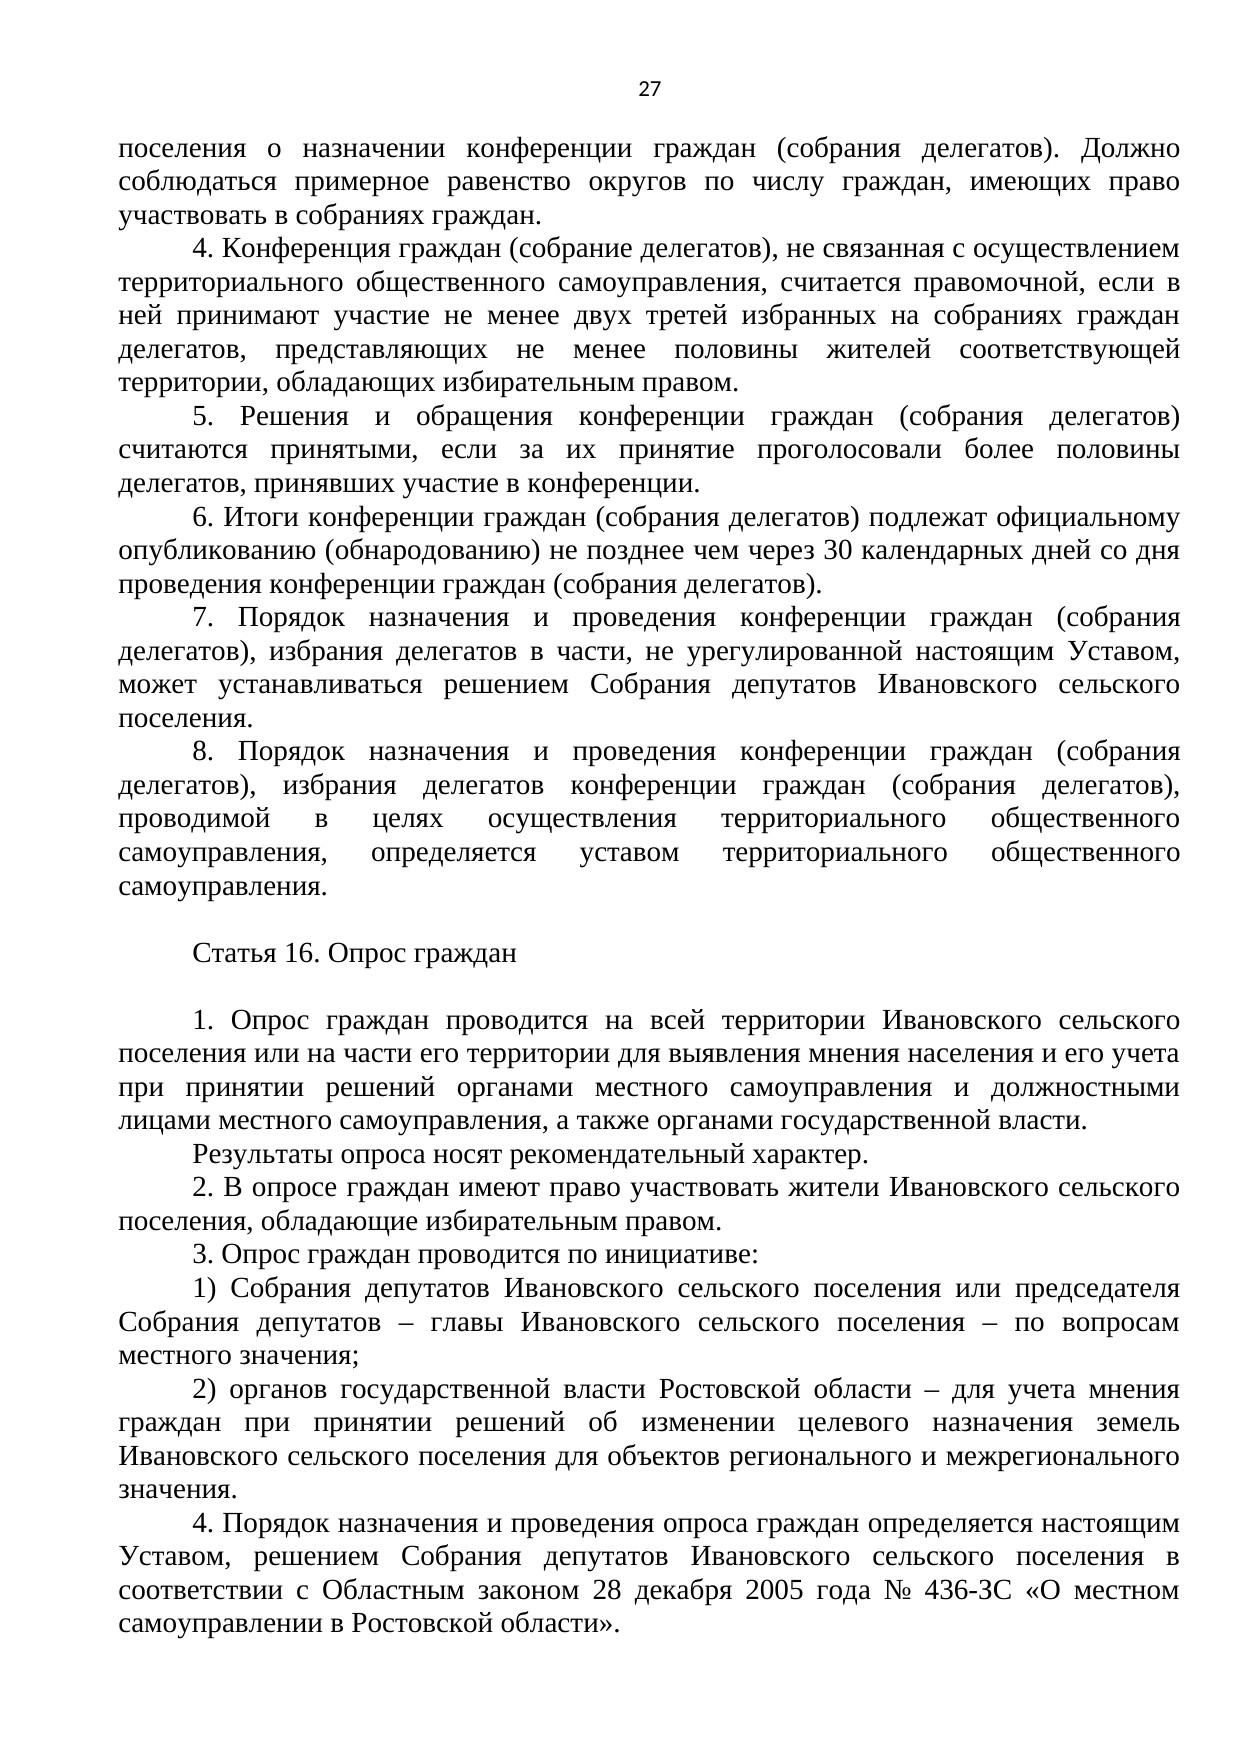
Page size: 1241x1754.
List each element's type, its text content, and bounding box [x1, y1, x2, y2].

text 6. Итоги конференции граждан (собрания делегатов) подлежат официальному опубликованию (обнародованию) не позднее чем через 30 календарных дней со дня проведения конференции граждан (собрания делегатов). [118, 499, 1181, 599]
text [118, 130, 1181, 230]
text Статья 16. Опрос граждан [118, 935, 1181, 968]
text 7. Порядок назначения и проведения конференции граждан (собрания делегатов), избрания делегатов в части, не урегулированной настоящим Уставом, может устанавливаться решением Собрания депутатов Ивановского сельского поселения. [118, 599, 1181, 733]
text 1. Опрос граждан проводится на всей территории Ивановского сельского поселения или на части его территории для выявления мнения населения и его учета при принятии решений органами местного самоуправления и должностными лицами местного самоуправления, а также органами государственной власти. [118, 1002, 1181, 1136]
text 1) Собрания депутатов Ивановского сельского поселения или председателя Собрания депутатов – главы Ивановского сельского поселения – по вопросам местного значения; [118, 1270, 1181, 1371]
text 8. Порядок назначения и проведения конференции граждан (собрания делегатов), избрания делегатов конференции граждан (собрания делегатов), проводимой в целях осуществления территориального общественного самоуправления, определяется уставом территориального общественного самоуправления. [118, 733, 1181, 901]
text 4. Порядок назначения и проведения опроса граждан определяется настоящим Уставом, решением Собрания депутатов Ивановского сельского поселения в соответствии с Областным законом 28 декабря 2005 года № 436-ЗС «О местном самоуправлении в Ростовской области». [118, 1505, 1181, 1639]
text 5. Решения и обращения конференции граждан (собрания делегатов) считаются принятыми, если за их принятие проголосовали более половины делегатов, принявших участие в конференции. [118, 398, 1181, 499]
text 2. В опросе граждан имеют право участвовать жители Ивановского сельского поселения, обладающие избирательным правом. [118, 1169, 1181, 1237]
text Результаты опроса носят рекомендательный характер. [118, 1136, 1181, 1169]
text 4. Конференция граждан (собрание делегатов), не связанная с осуществлением территориального общественного самоуправления, считается правомочной, если в ней принимают участие не менее двух третей избранных на собраниях граждан делегатов, представляющих не менее половины жителей соответствующей территории, обладающих избирательным правом. [118, 230, 1181, 398]
text 2) органов государственной власти Ростовской области – для учета мнения граждан при принятии решений об изменении целевого назначения земель Ивановского сельского поселения для объектов регионального и межрегионального значения. [118, 1371, 1181, 1505]
text 3. Опрос граждан проводится по инициативе: [118, 1237, 1181, 1270]
